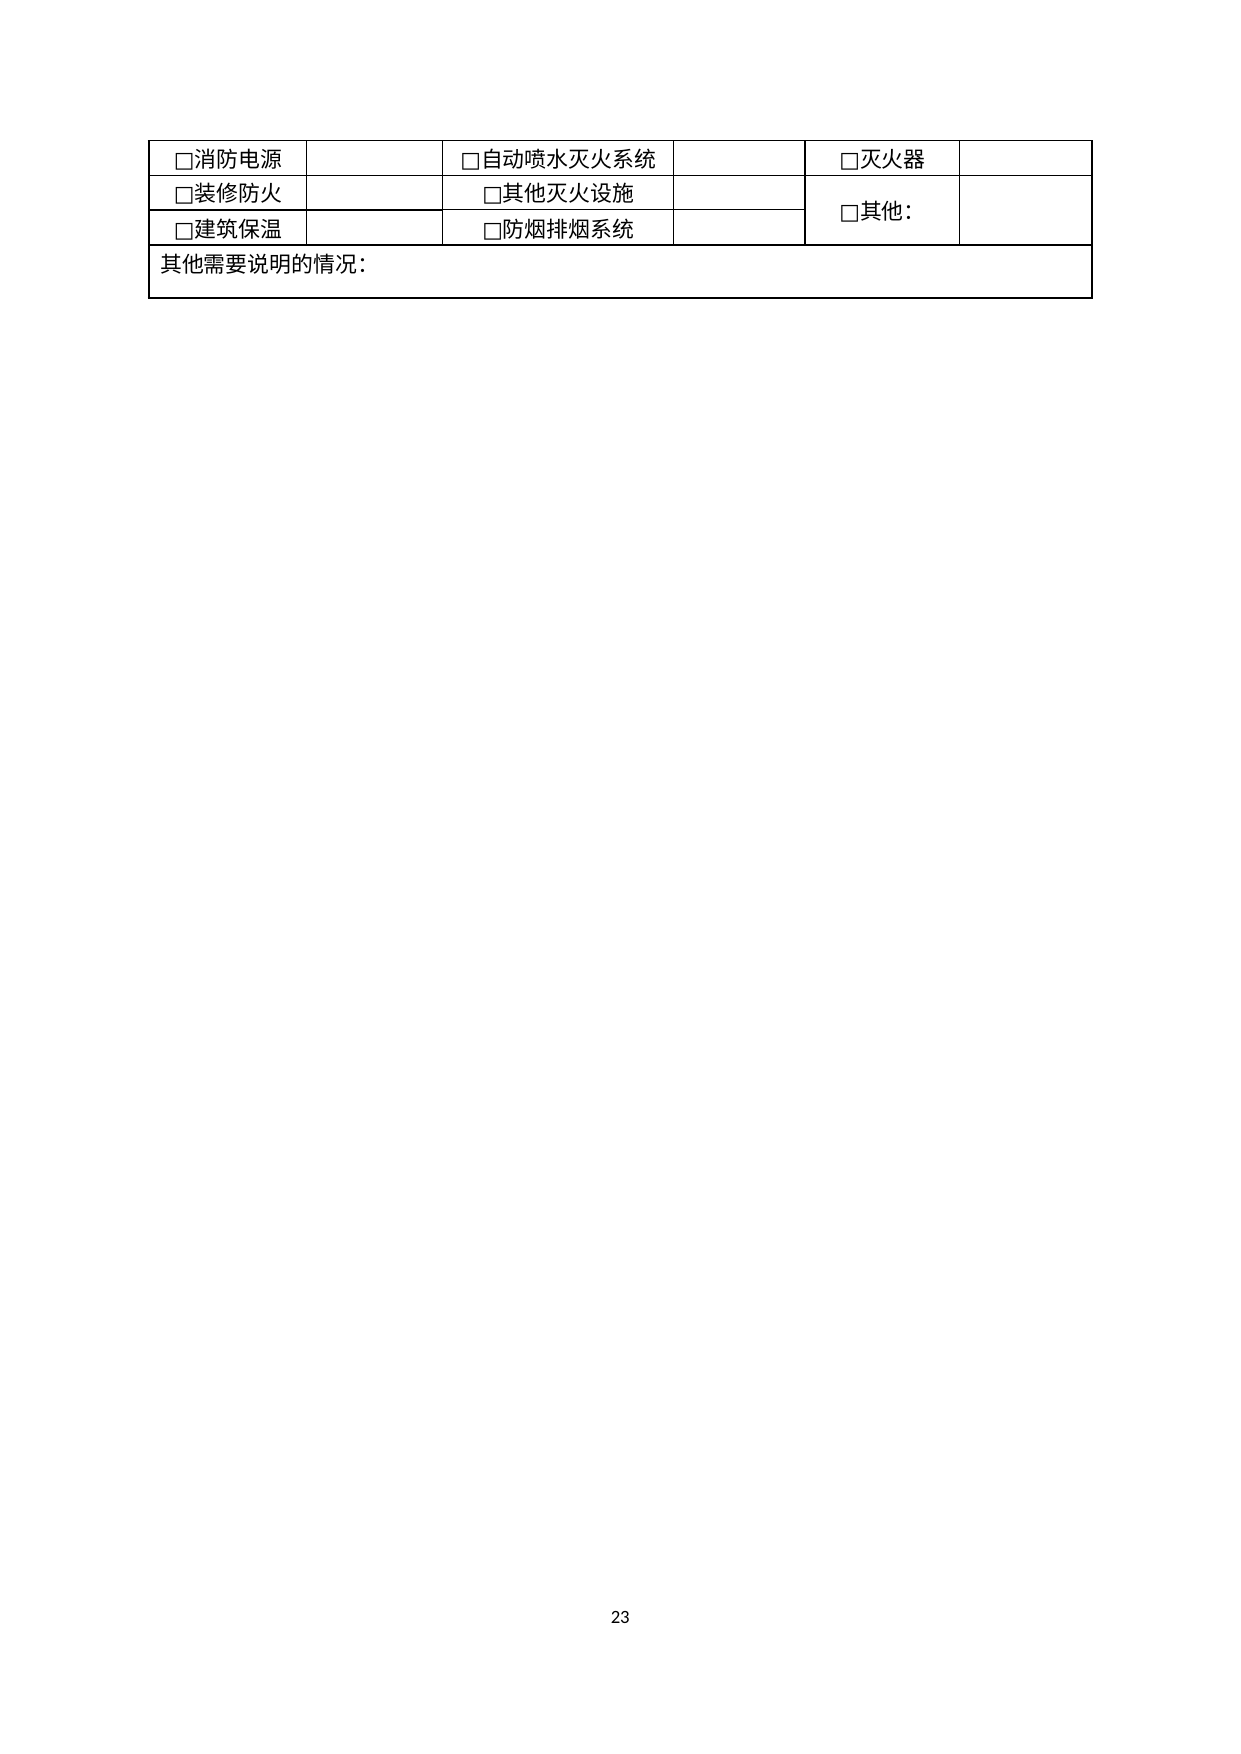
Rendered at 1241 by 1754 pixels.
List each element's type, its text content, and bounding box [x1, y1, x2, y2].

table_cell [307, 141, 442, 175]
table_cell [307, 211, 442, 244]
table_cell □自动喷水灭火系统 [443, 141, 673, 175]
table_cell □灭火器 [806, 141, 959, 175]
table_cell □其他灭火设施 [443, 176, 673, 209]
table_cell [674, 210, 804, 244]
table_cell [674, 176, 804, 209]
table_cell □装修防火 [150, 176, 306, 209]
table_cell □其他： [806, 176, 959, 244]
table_cell [960, 176, 1091, 244]
table_cell □消防电源 [150, 141, 306, 175]
table_cell □建筑保温 [150, 211, 306, 244]
table_cell 其他需要说明的情况： [150, 246, 1091, 297]
table_cell [960, 141, 1091, 175]
table_cell □防烟排烟系统 [443, 210, 673, 244]
table_cell [674, 141, 804, 175]
table_cell [307, 176, 442, 209]
